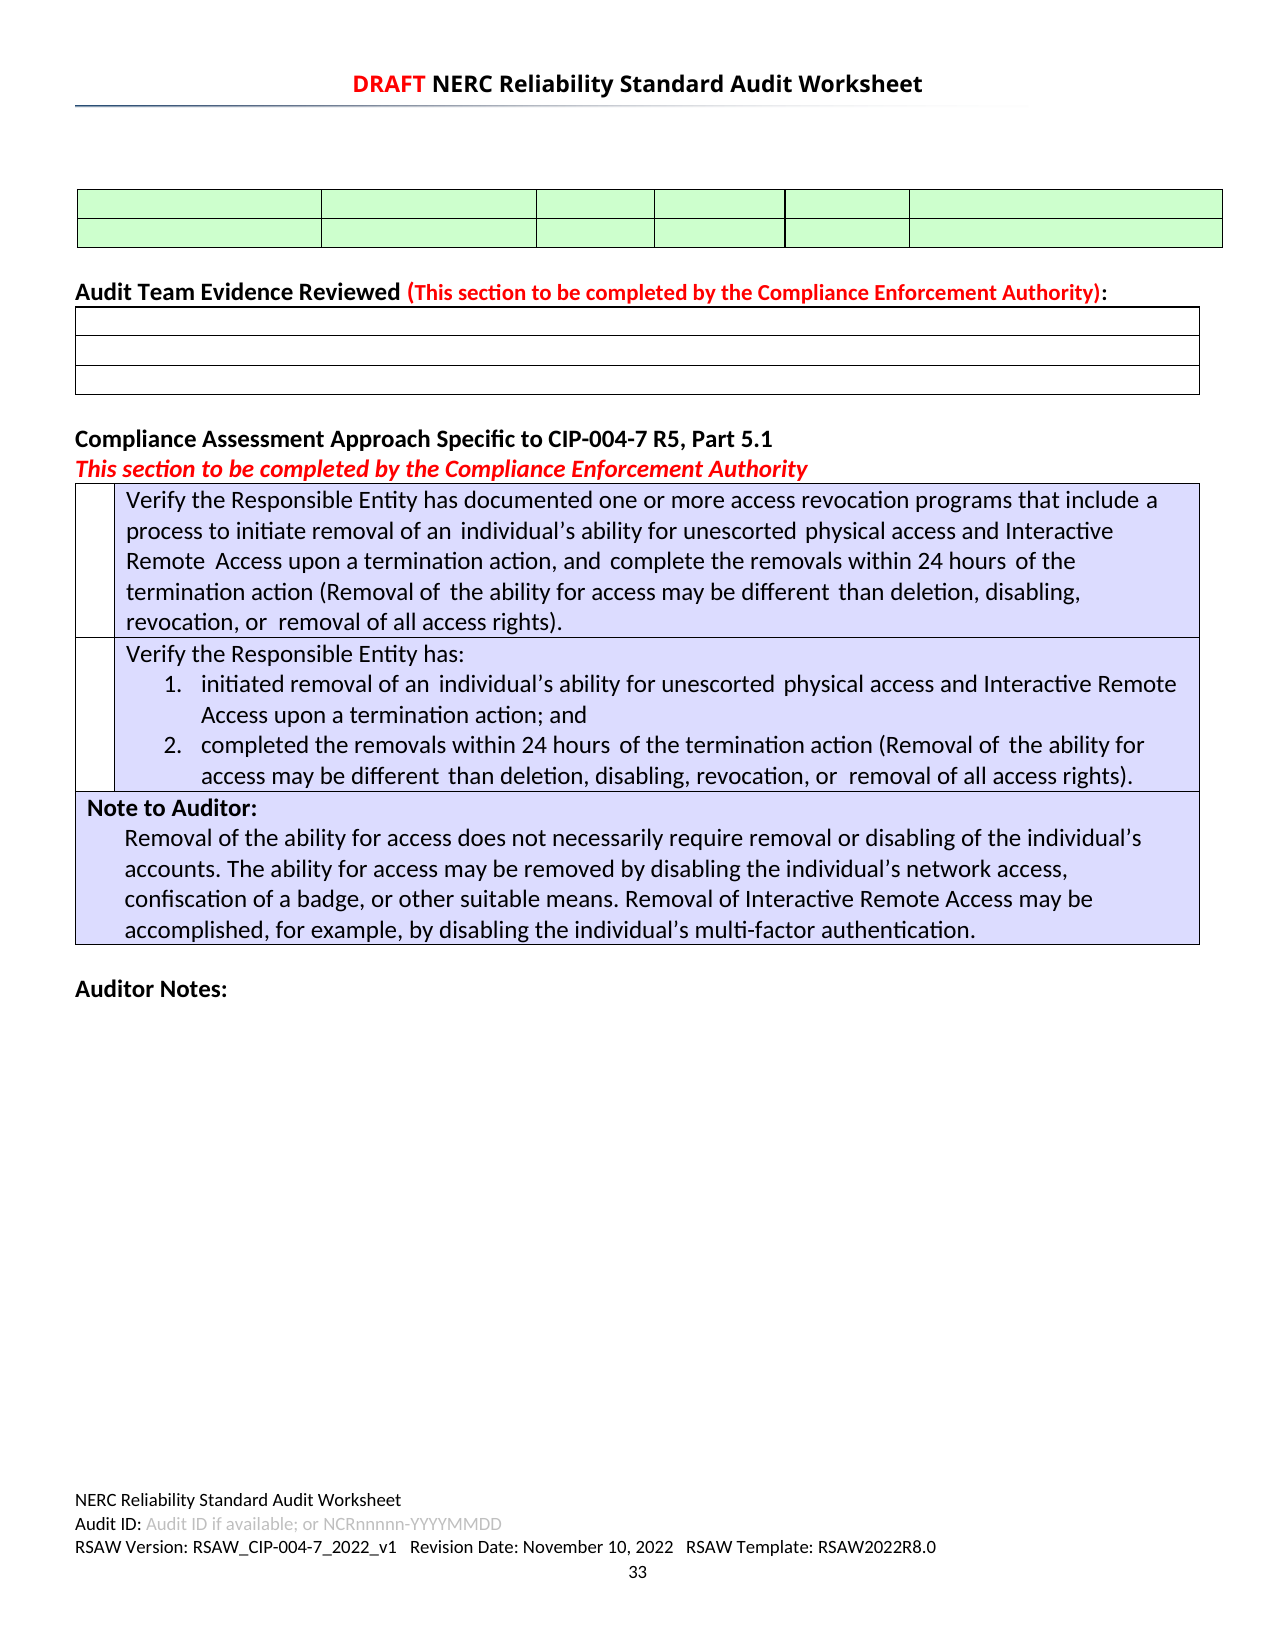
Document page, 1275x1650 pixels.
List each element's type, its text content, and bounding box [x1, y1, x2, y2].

table_cell [76, 638, 114, 791]
table_cell [322, 190, 536, 218]
table_cell [78, 219, 321, 247]
table_cell [910, 190, 1222, 218]
table_header [76, 308, 1199, 335]
table_cell Note to Auditor: Removal of the ability for access does not necessarily require removal or disabling of the individual’s accounts. The ability for access may be removed by disabling the individual’s network access, confiscation of a badge, or other suitable means. Removal of Interactive Remote Access may be accomplished, for example, by disabling the individual’s multi-factor authentication. [76, 792, 1199, 944]
table_cell [910, 219, 1222, 247]
table_cell [537, 219, 654, 247]
table_cell [76, 366, 1199, 393]
table_cell Verify the Responsible Entity has: initiated removal of an individual’s ability for unescorted physical access and Interactive Remote Access upon a termination action; and completed the removals within 24 hours of the termination action (Removal of the ability for access may be different than deletion, disabling, revocation, or removal of all access rights). [115, 638, 1199, 791]
table_cell [655, 219, 784, 247]
table_cell [537, 190, 654, 218]
text Compliance Assessment Approach Specific to CIP-004-7 R5, Part 5.1 [75, 425, 1200, 453]
table_cell [655, 190, 784, 218]
text Audit Team Evidence Reviewed (This section to be completed by the Compliance Enforcement Authority): [75, 279, 1200, 306]
table_cell [786, 190, 909, 218]
text This section to be completed by the Compliance Enforcement Authority [75, 453, 1200, 483]
table_cell [76, 336, 1199, 364]
table_header [76, 484, 114, 637]
table_header Verify the Responsible Entity has documented one or more access revocation programs that include a process to initiate removal of an individual’s ability for unescorted physical access and Interactive Remote Access upon a termination action, and complete the removals within 24 hours of the termination action (Removal of the ability for access may be different than deletion, disabling, revocation, or removal of all access rights). [115, 484, 1199, 637]
table_cell [78, 190, 321, 218]
table_cell [322, 219, 536, 247]
table_cell [786, 219, 909, 247]
text Auditor Notes: [75, 976, 1200, 1003]
picture [75, 105, 1052, 114]
